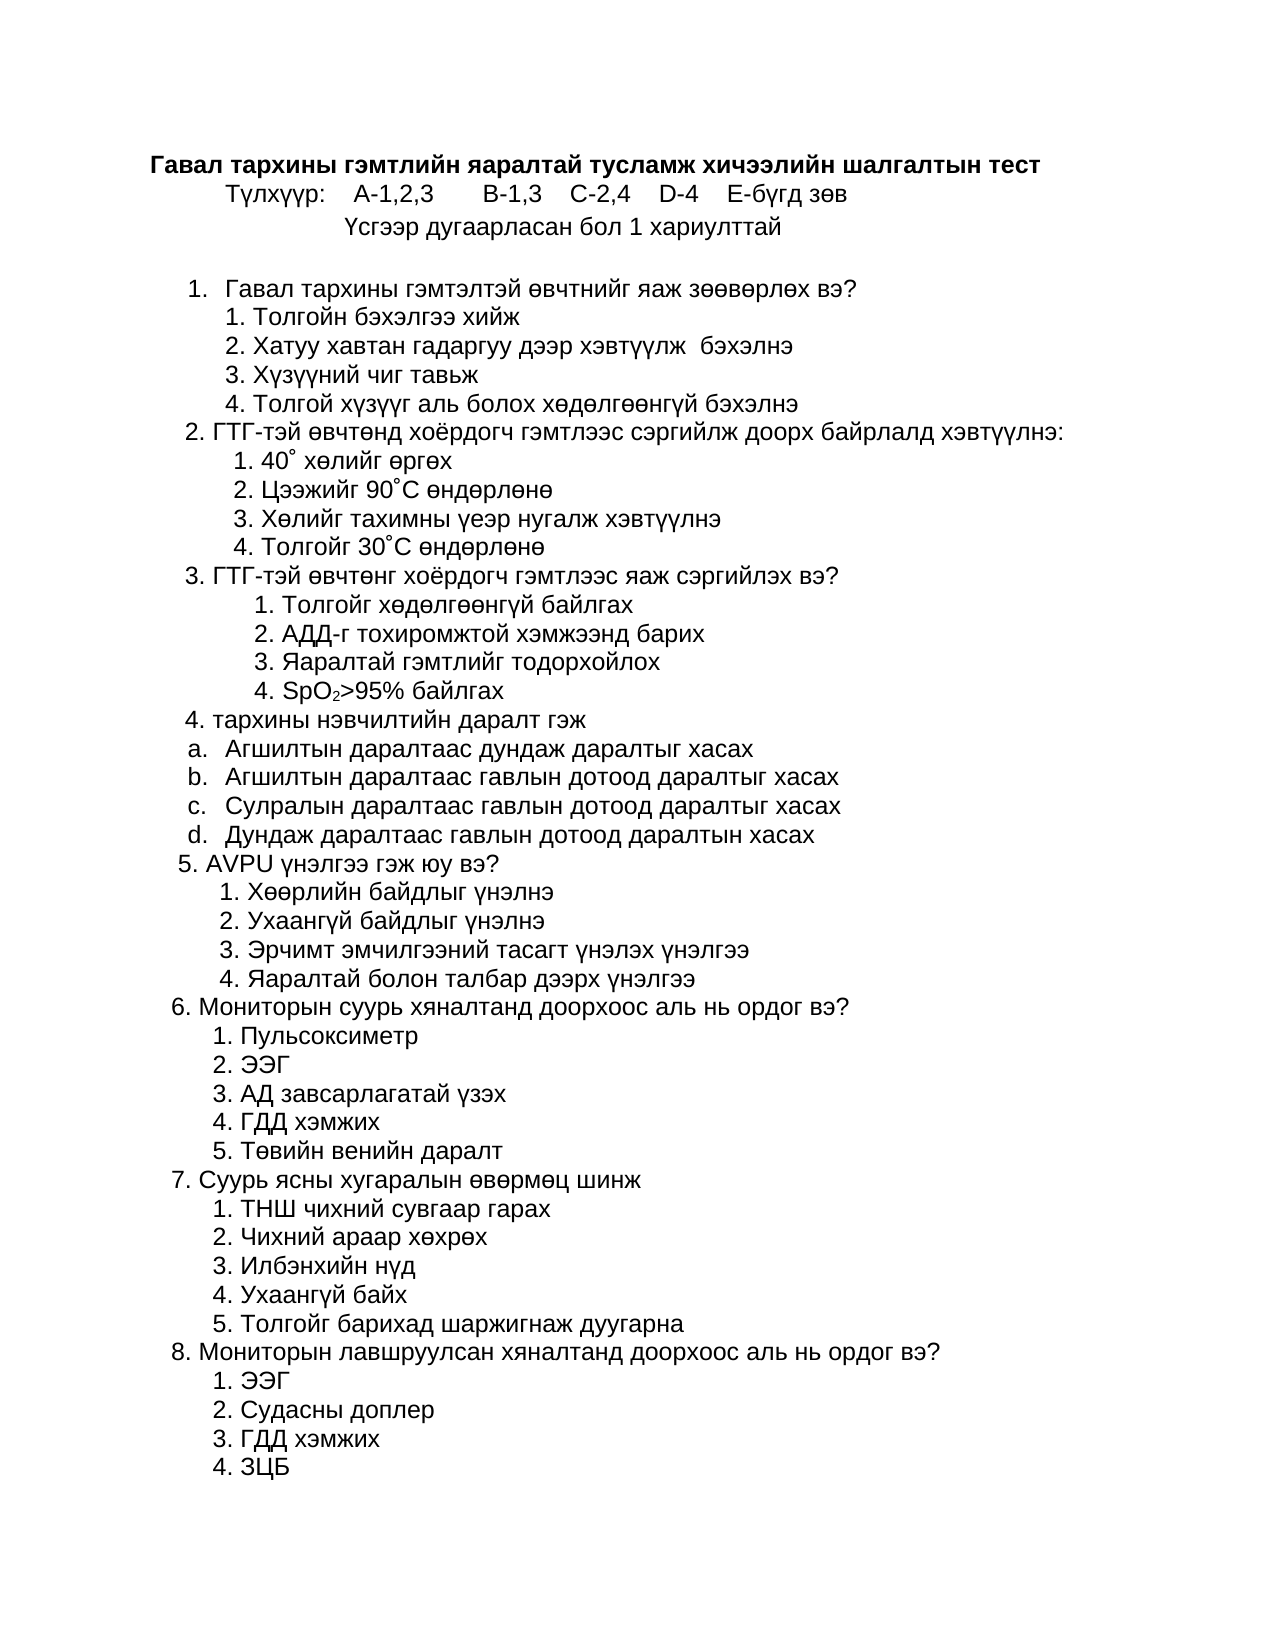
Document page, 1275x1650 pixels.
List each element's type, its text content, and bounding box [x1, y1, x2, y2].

text 5. Төвийн венийн даралт [150, 1136, 1125, 1165]
list Агшилтын даралтаас дундаж даралтыг хасах [187, 733, 1125, 762]
text 2. Ухаангүй байдлыг үнэлнэ [150, 906, 1125, 935]
text 2. АДД-г тохиромжтой хэмжээнд барих [150, 618, 1125, 647]
list 2. Хатуу хавтан гадаргуу дээр хэвтүүлж бэхэлнэ [225, 331, 1125, 360]
text Түлхүүр: А-1,2,3 В-1,3 С-2,4 D-4 E-бүгд зөв [150, 179, 1125, 207]
text 3. Хөлийг тахимны үеэр нугалж хэвтүүлнэ [150, 503, 1125, 532]
text 3. Яаралтай гэмтлийг тодорхойлох [150, 647, 1125, 676]
text 5. Толгойг барихад шаржигнаж дуугарна [150, 1308, 1125, 1337]
text 4. Яаралтай болон талбар дээрх үнэлгээ [150, 963, 1125, 992]
text Үсгээр дугаарласан бол 1 хариулттай [150, 212, 1125, 241]
text 4. тархины нэвчилтийн даралт гэж [150, 705, 1125, 733]
list Дундаж даралтаас гавлын дотоод даралтын хасах [187, 820, 1125, 848]
text 3. АД завсарлагатай үзэх [150, 1078, 1125, 1107]
text 1. Толгойг хөдөлгөөнгүй байлгах [150, 590, 1125, 618]
text 1. 40˚ хөлийг өргөх [150, 446, 1125, 475]
text 1. ЭЭГ [150, 1366, 1125, 1395]
text 2. Чихний араар хөхрөх [150, 1222, 1125, 1251]
text 8. Мониторын лавшруулсан хяналтанд доорхоос аль нь ордог вэ? [150, 1337, 1125, 1366]
list Гавал тархины гэмтэлтэй өвчтнийг яаж зөөвөрлөх вэ? [187, 273, 1125, 302]
list 1. Толгойн бэхэлгээ хийж [225, 302, 1125, 331]
list 4. Толгой хүзүүг аль болох хөдөлгөөнгүй бэхэлнэ [225, 388, 1125, 417]
text 2. ЭЭГ [150, 1050, 1125, 1078]
text 2. Судасны доплер [150, 1395, 1125, 1423]
text 3. Эрчимт эмчилгээний тасагт үнэлэх үнэлгээ [150, 935, 1125, 963]
text 2. Цээжийг 90˚C өндөрлөнө [150, 475, 1125, 503]
text 1. Хөөрлийн байдлыг үнэлнэ [150, 877, 1125, 906]
text 3. Илбэнхийн нүд [150, 1251, 1125, 1280]
text 1. Пульсоксиметр [150, 1021, 1125, 1050]
text 4. SpO2>95% байлгах [150, 676, 1125, 705]
text 4. Толгойг 30˚C өндөрлөнө [150, 532, 1125, 561]
list 3. Хүзүүний чиг тавьж [225, 360, 1125, 388]
list Сулралын даралтаас гавлын дотоод даралтыг хасах [187, 791, 1125, 820]
text 1. ТНШ чихний сувгаар гарах [150, 1193, 1125, 1222]
list Агшилтын даралтаас гавлын дотоод даралтыг хасах [187, 762, 1125, 791]
text Гавал тархины гэмтлийн яаралтай тусламж хичээлийн шалгалтын тест [150, 150, 1125, 179]
text 3. ГТГ-тэй өвчтөнг хоёрдогч гэмтлээс яаж сэргийлэх вэ? [150, 561, 1125, 590]
text 3. ГДД хэмжих [150, 1423, 1125, 1452]
text 2. ГТГ-тэй өвчтөнд хоёрдогч гэмтлээс сэргийлж доорх байрлалд хэвтүүлнэ: [150, 417, 1125, 446]
text 4. ГДД хэмжих [150, 1107, 1125, 1136]
text 6. Мониторын суурь хяналтанд доорхоос аль нь ордог вэ? [150, 992, 1125, 1021]
text 5. AVPU үнэлгээ гэж юу вэ? [150, 848, 1125, 877]
text 4. ЗЦБ [150, 1452, 1125, 1481]
text 7. Суурь ясны хугаралын өвөрмөц шинж [150, 1165, 1125, 1193]
text 4. Ухаангүй байх [150, 1280, 1125, 1308]
